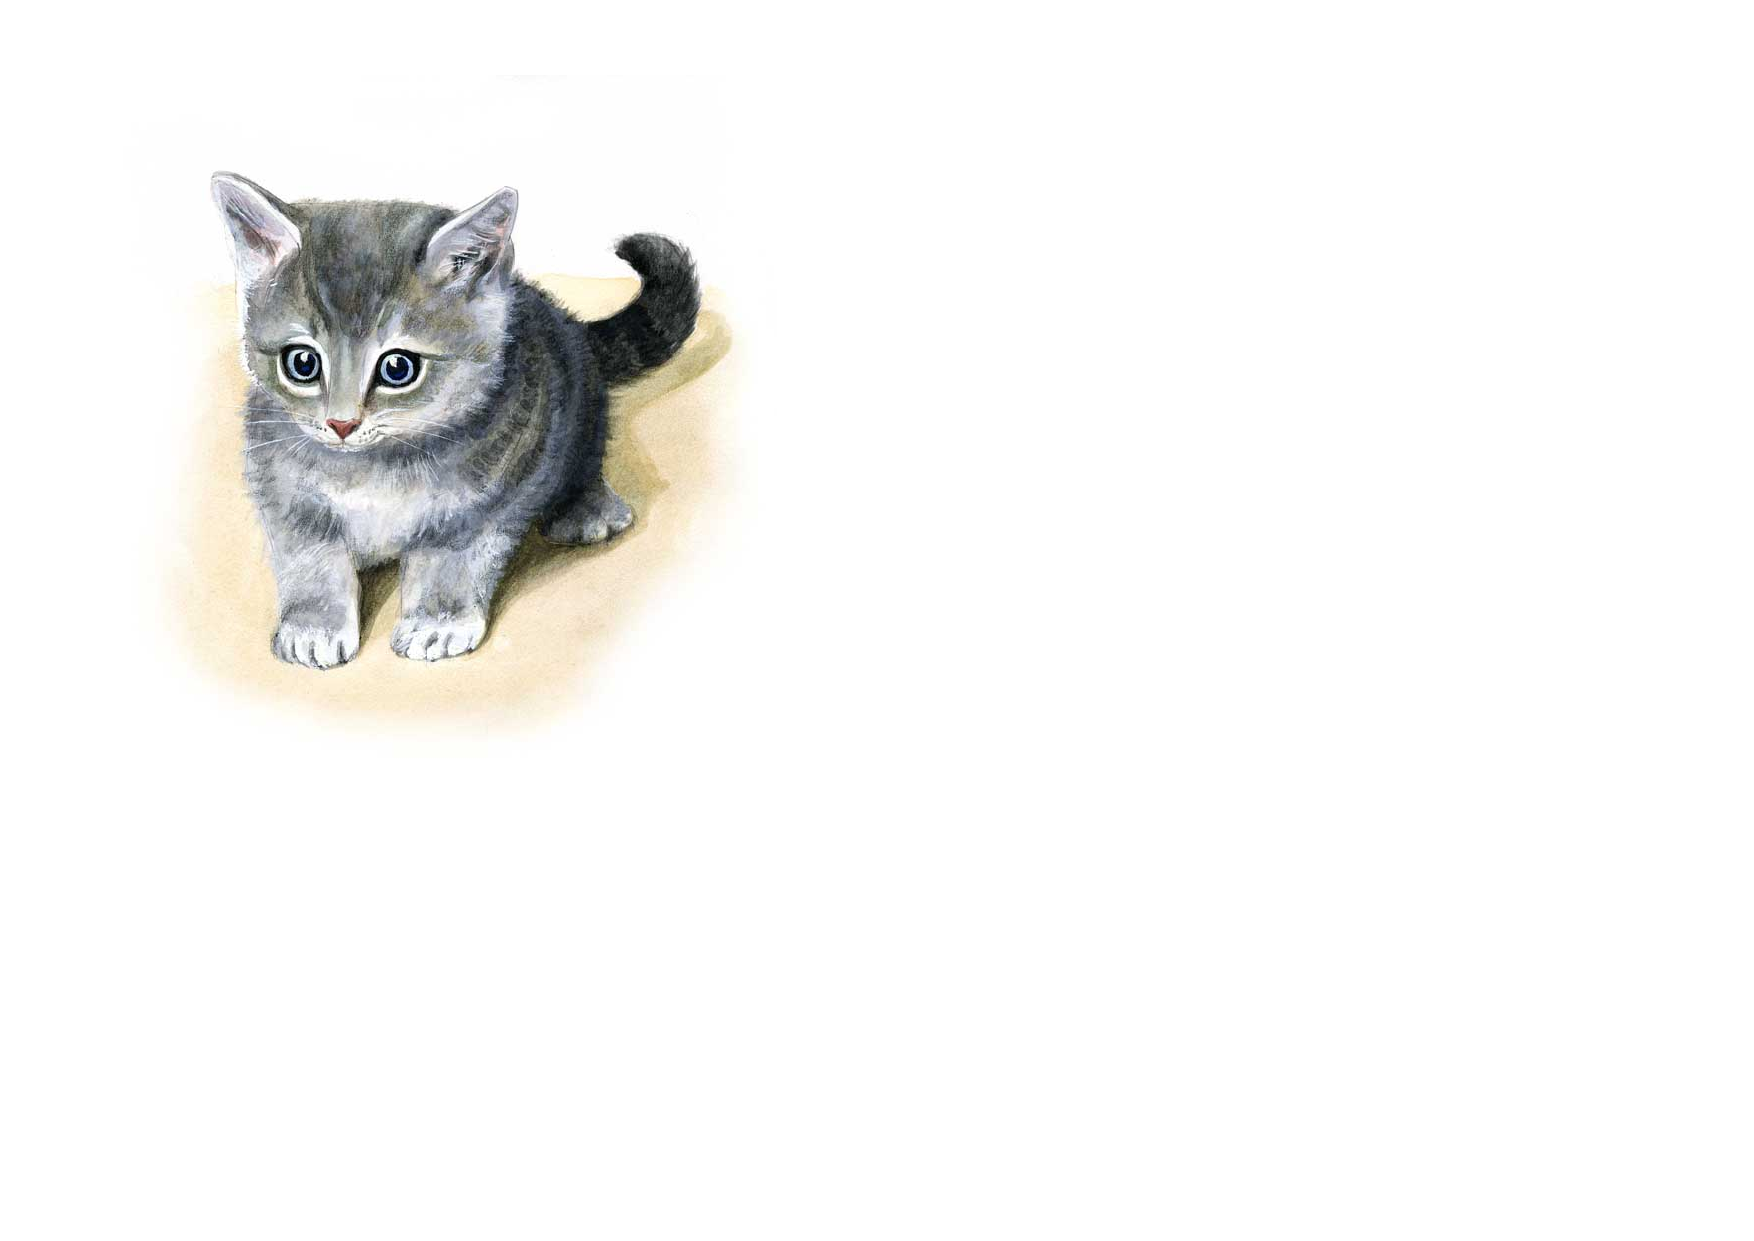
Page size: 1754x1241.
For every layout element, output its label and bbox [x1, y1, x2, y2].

picture [75, 75, 778, 773]
